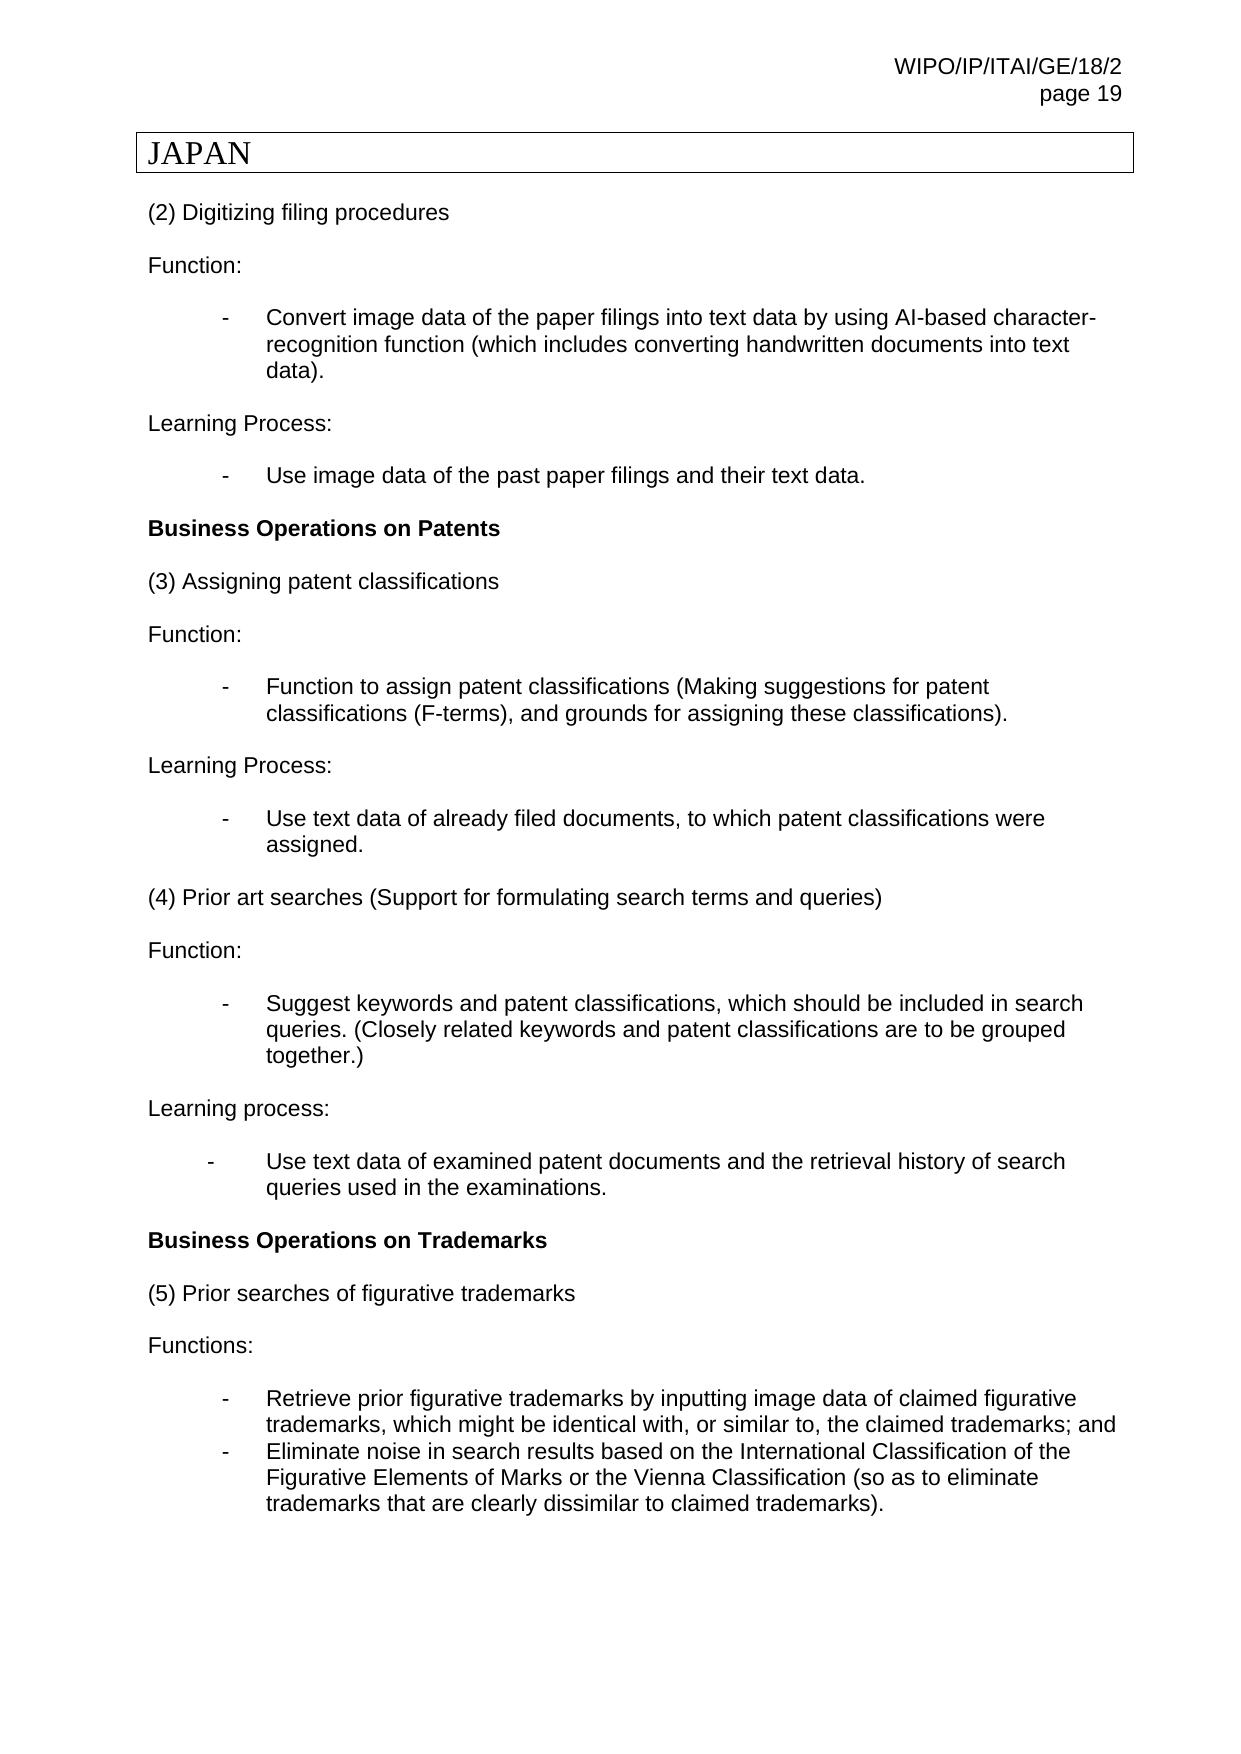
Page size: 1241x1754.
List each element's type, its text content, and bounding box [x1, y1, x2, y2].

text - Use text data of examined patent documents and the retrieval history of search queries used in the examinations. [207, 1148, 1122, 1200]
text - Eliminate noise in search results based on the International Classification of the Figurative Elements of Marks or the Vienna Classification (so as to eliminate trademarks that are clearly dissimilar to claimed trademarks). [148, 1438, 1122, 1517]
text - Function to assign patent classifications (Making suggestions for patent classifications (F-terms), and grounds for assigning these classifications). [222, 673, 1122, 726]
text - Retrieve prior figurative trademarks by inputting image data of claimed figurative trademarks, which might be identical with, or similar to, the claimed trademarks; and [148, 1385, 1122, 1438]
text Function: [148, 594, 1122, 673]
text (4) Prior art searches (Support for formulating search terms and queries) [148, 884, 1122, 911]
text Business Operations on Trademarks [148, 1227, 1122, 1279]
text Learning process: [148, 1095, 1122, 1148]
text Function: [148, 911, 1122, 989]
text Learning Process: [148, 752, 1122, 805]
text Function: [148, 252, 1122, 278]
table_header JAPAN [137, 133, 1133, 172]
text Learning Process: [148, 410, 1122, 436]
text - Suggest keywords and patent classifications, which should be included in search queries. (Closely related keywords and patent classifications are to be grouped together.) [222, 989, 1122, 1069]
text - Use image data of the past paper filings and their text data. [148, 462, 1122, 489]
text (3) Assigning patent classifications [148, 568, 1122, 594]
text (2) Digitizing filing procedures [148, 199, 1122, 225]
text Functions: [148, 1306, 1122, 1385]
text Business Operations on Patents [148, 515, 1122, 568]
text - Convert image data of the paper filings into text data by using AI-based character-recognition function (which includes converting handwritten documents into text data). [222, 304, 1122, 383]
text (5) Prior searches of figurative trademarks [148, 1279, 1122, 1306]
text - Use text data of already filed documents, to which patent classifications were assigned. [148, 805, 1122, 858]
